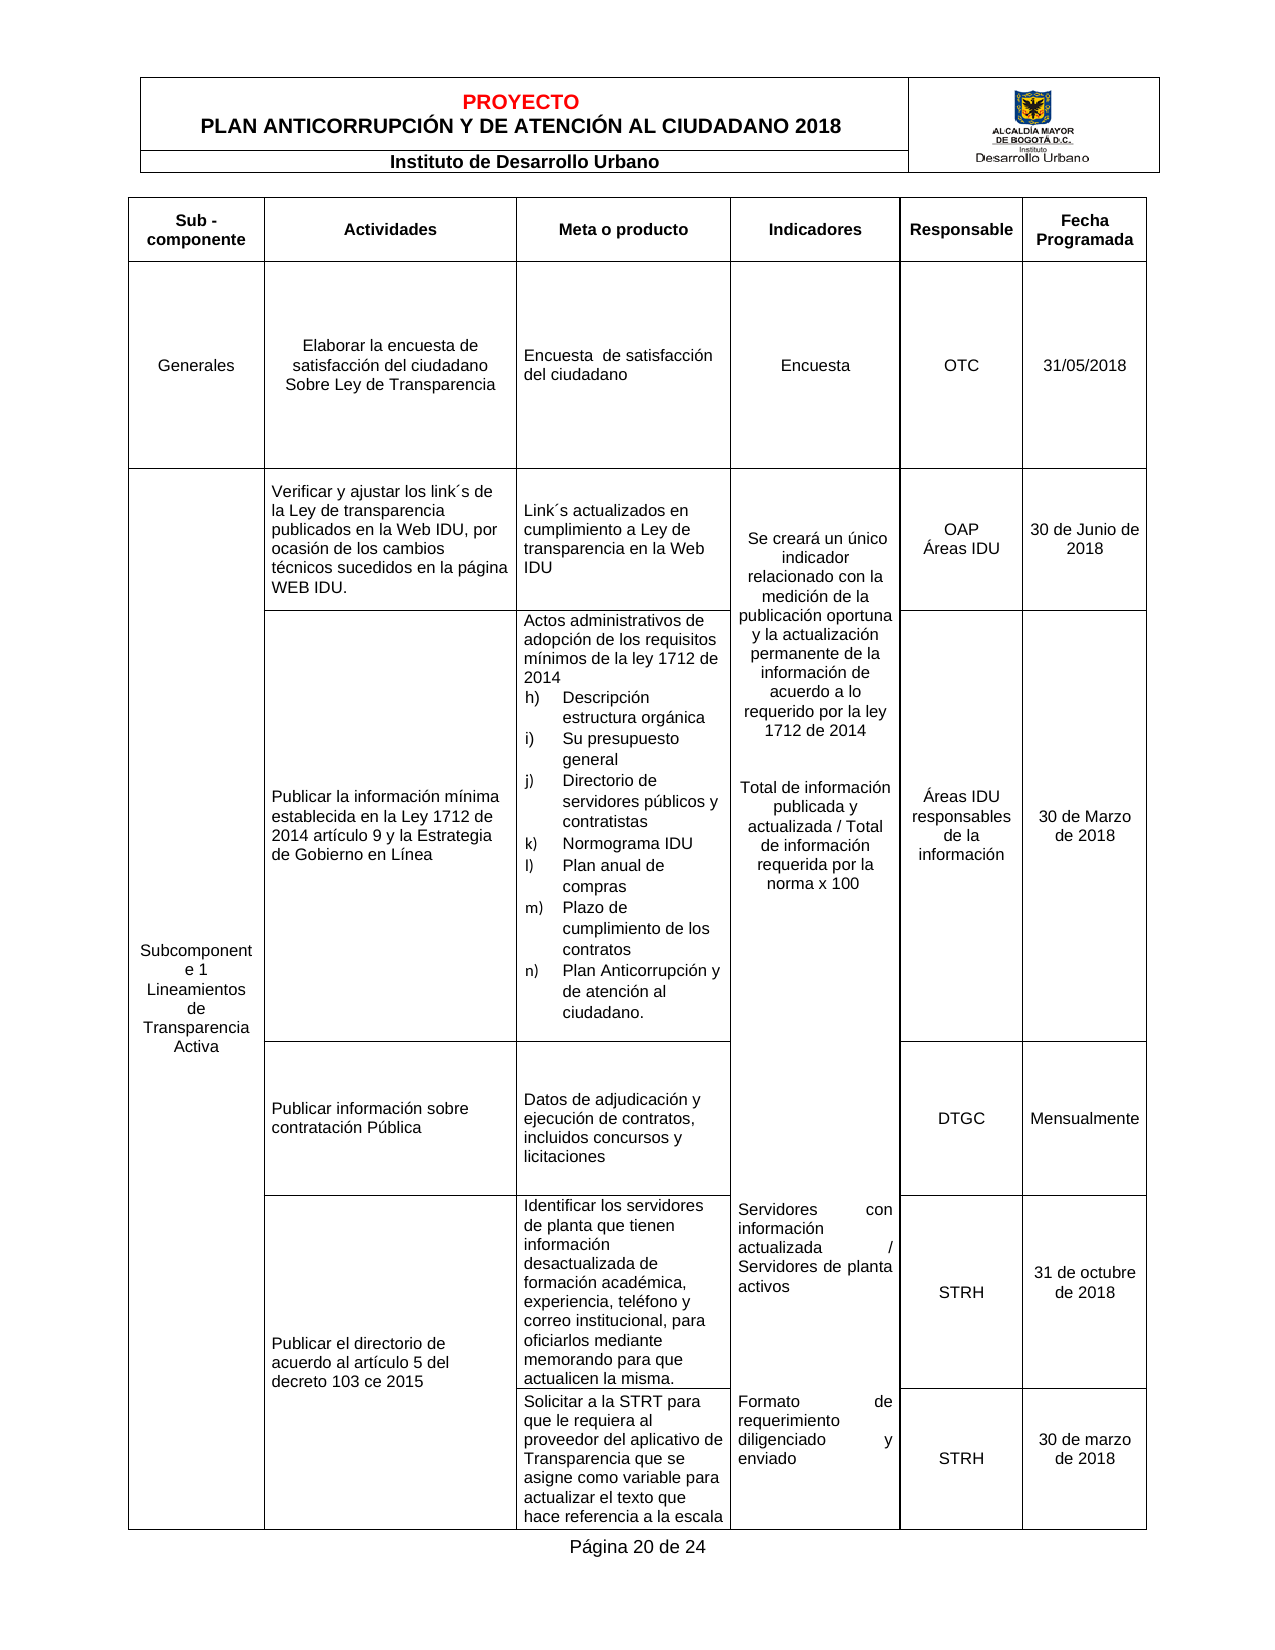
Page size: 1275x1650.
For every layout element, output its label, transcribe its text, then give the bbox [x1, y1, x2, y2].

table_header Meta o producto [517, 198, 730, 261]
table_header Sub - componente [129, 198, 264, 261]
picture [971, 82, 1097, 168]
table_cell Encuesta de satisfacción del ciudadano [517, 262, 730, 467]
table_cell 31 de octubre de 2018 [1023, 1196, 1146, 1388]
table_cell Verificar y ajustar los link´s de la Ley de transparencia publicados en la Web IDU, por ocasión de los cambios técnicos sucedidos en la página WEB IDU. [265, 469, 516, 610]
table_cell Áreas IDU responsables de la información [901, 611, 1022, 1041]
table_cell Publicar la información mínima establecida en la Ley 1712 de 2014 artículo 9 y la Estrategia de Gobierno en Línea [265, 611, 516, 1041]
table_cell STRH [901, 1196, 1022, 1388]
table_cell DTGC [901, 1042, 1022, 1195]
table_cell OTC [901, 262, 1022, 467]
table_cell OAP Áreas IDU [901, 469, 1022, 610]
table_header Actividades [265, 198, 516, 261]
table_cell 30 de Junio de 2018 [1023, 469, 1146, 610]
table_cell Se creará un único indicador relacionado con la medición de la publicación oportuna y la actualización permanente de la información de acuerdo a lo requerido por la ley 1712 de 2014 Total de información publicada y actualizada / Total de información requerida por la norma x 100 Servidores con información actualizada / Servidores de planta activos Formato de requerimiento diligenciado y enviado [731, 469, 899, 1528]
table_cell 30 de marzo de 2018 [1023, 1389, 1146, 1528]
table_cell Publicar información sobre contratación Pública [265, 1042, 516, 1195]
table_cell Subcomponente 1 Lineamientos de Transparencia Activa [129, 469, 264, 1528]
table_cell Mensualmente [1023, 1042, 1146, 1195]
table_header Fecha Programada [1023, 198, 1146, 261]
table_header Responsable [901, 198, 1022, 261]
table_cell Publicar el directorio de acuerdo al artículo 5 del decreto 103 ce 2015 [265, 1196, 516, 1528]
table_cell Generales [129, 262, 264, 467]
table_cell Actos administrativos de adopción de los requisitos mínimos de la ley 1712 de 2014 Descripción estructura orgánica Su presupuesto general Directorio de servidores públicos y contratistas Normograma IDU Plan anual de compras Plazo de cumplimiento de los contratos Plan Anticorrupción y de atención al ciudadano. [517, 611, 730, 1041]
table_cell Encuesta [731, 262, 899, 467]
table_cell Elaborar la encuesta de satisfacción del ciudadano Sobre Ley de Transparencia [265, 262, 516, 467]
table_header Indicadores [731, 198, 899, 261]
table_cell STRH [901, 1389, 1022, 1528]
table_cell 31/05/2018 [1023, 262, 1146, 467]
table_cell 30 de Marzo de 2018 [1023, 611, 1146, 1041]
table_cell Link´s actualizados en cumplimiento a Ley de transparencia en la Web IDU [517, 469, 730, 610]
table_cell Identificar los servidores de planta que tienen información desactualizada de formación académica, experiencia, teléfono y correo institucional, para oficiarlos mediante memorando para que actualicen la misma. [517, 1196, 730, 1388]
table_cell Datos de adjudicación y ejecución de contratos, incluidos concursos y licitaciones [517, 1042, 730, 1195]
